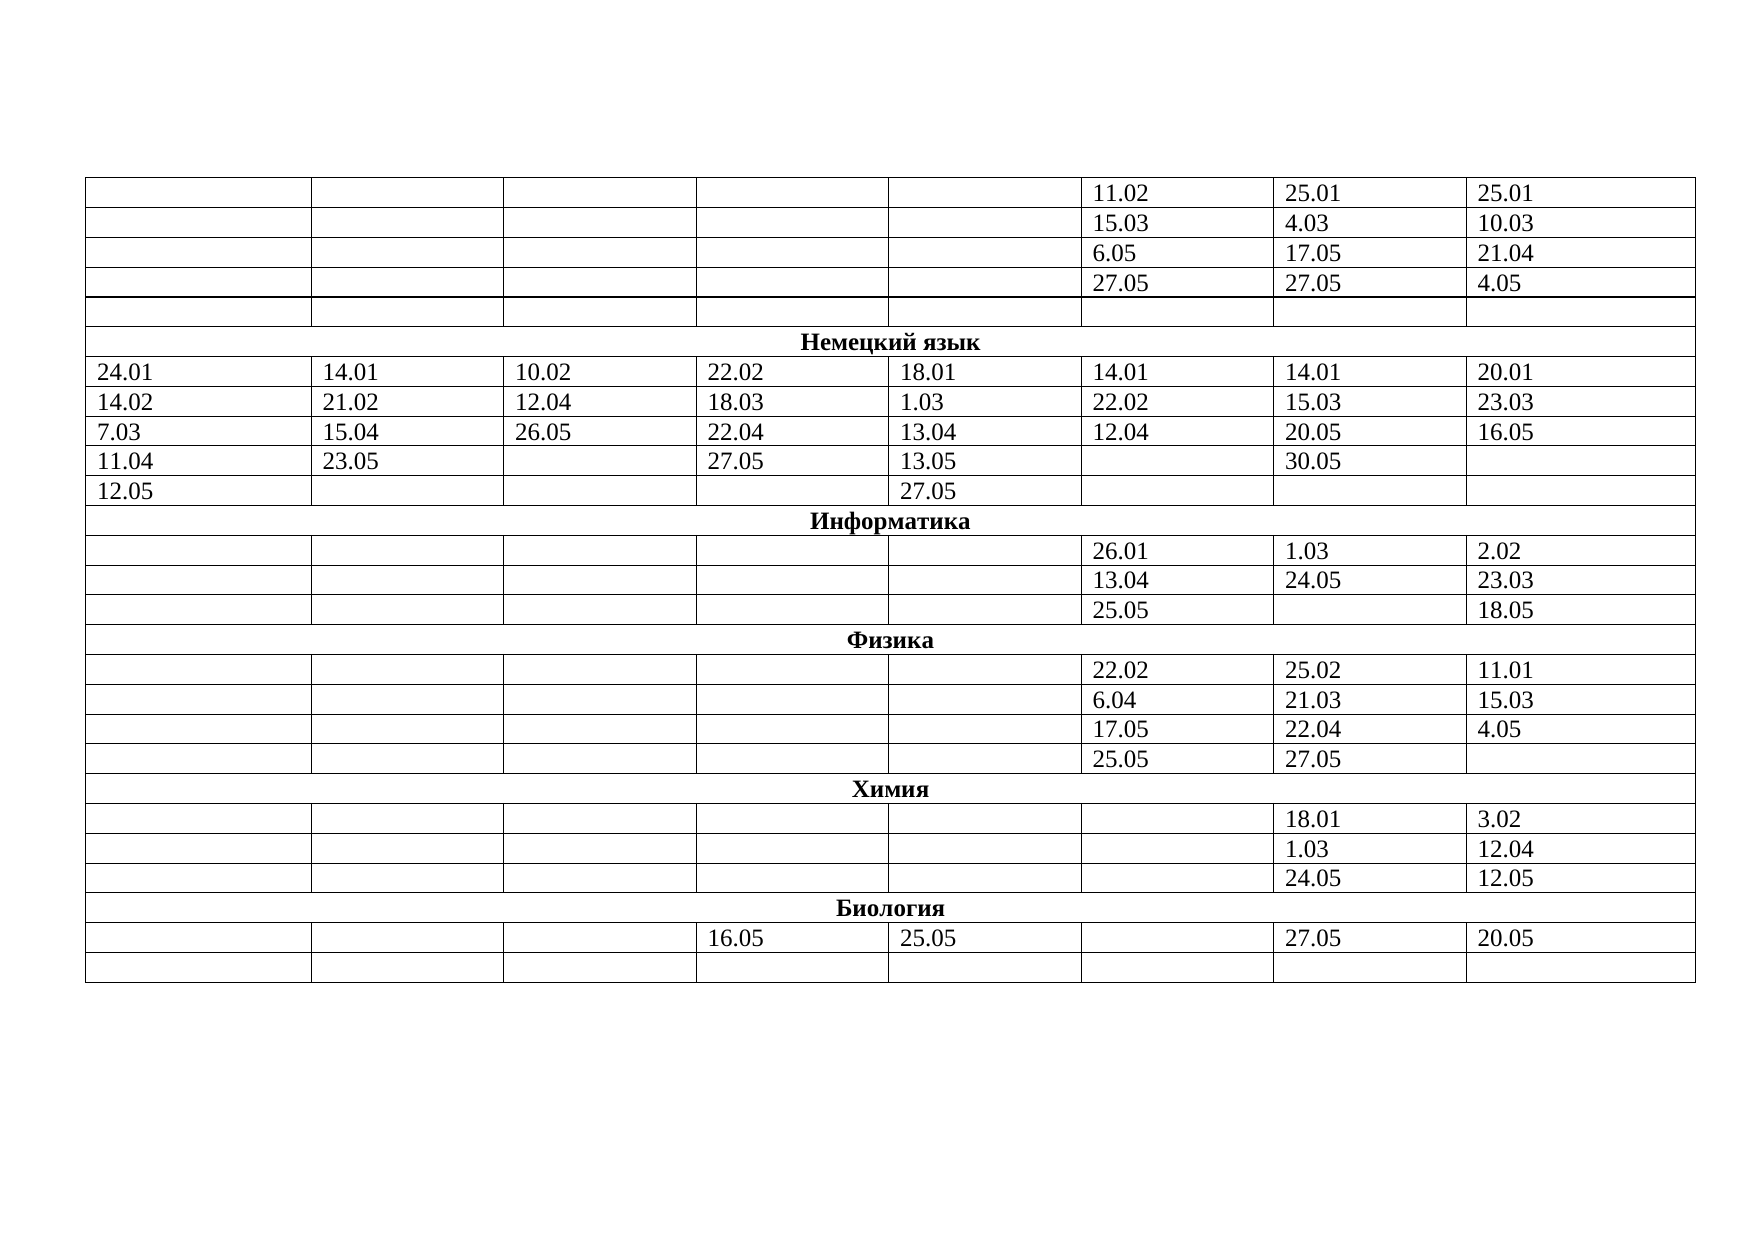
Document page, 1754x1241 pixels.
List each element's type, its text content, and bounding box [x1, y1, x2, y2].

table_cell [1082, 953, 1273, 982]
table_cell [889, 536, 1081, 564]
table_cell [1082, 298, 1273, 326]
table_cell 1.03 [889, 387, 1081, 416]
table_cell 13.05 [889, 446, 1081, 475]
table_cell [697, 208, 888, 237]
table_cell Информатика [86, 506, 1695, 535]
table_cell 14.01 [1274, 357, 1466, 386]
table_cell [697, 953, 888, 982]
table_cell 4.03 [1274, 208, 1466, 237]
table_cell 18.01 [889, 357, 1081, 386]
table_cell 12.05 [86, 476, 311, 505]
table_cell 17.05 [1082, 715, 1273, 743]
table_cell [889, 268, 1081, 296]
table_cell [1467, 298, 1695, 326]
table_cell 24.05 [1274, 864, 1466, 892]
table_cell [312, 298, 503, 326]
table_cell [86, 953, 311, 982]
table_cell 17.05 [1274, 238, 1466, 267]
table_cell 16.05 [697, 923, 888, 952]
table_cell 12.04 [1082, 417, 1273, 445]
table_cell [1082, 923, 1273, 952]
table_cell 11.02 [1082, 178, 1273, 207]
table_cell [697, 566, 888, 594]
table_cell 18.01 [1274, 804, 1466, 833]
table_cell Физика [86, 625, 1695, 654]
table_cell [889, 953, 1081, 982]
table_cell [697, 864, 888, 892]
table_cell 27.05 [1274, 744, 1466, 773]
table_cell [697, 476, 888, 505]
table_cell [312, 685, 503, 713]
table_cell [1082, 446, 1273, 475]
table_cell 15.03 [1082, 208, 1273, 237]
table_cell [312, 715, 503, 743]
table_cell [312, 238, 503, 267]
table_cell [504, 208, 696, 237]
table_cell [1082, 864, 1273, 892]
table_cell 30.05 [1274, 446, 1466, 475]
table_cell 27.05 [889, 476, 1081, 505]
table_cell [86, 208, 311, 237]
table_cell [504, 685, 696, 713]
table_cell 15.04 [312, 417, 503, 445]
table_cell [1467, 744, 1695, 773]
table_cell [312, 178, 503, 207]
table_cell [1467, 476, 1695, 505]
table_cell [312, 804, 503, 833]
table_cell [697, 655, 888, 684]
table_cell [86, 536, 311, 564]
table_cell [86, 238, 311, 267]
table_cell 11.04 [86, 446, 311, 475]
table_cell [889, 208, 1081, 237]
table_cell [312, 834, 503, 862]
table_cell 10.03 [1467, 208, 1695, 237]
table_cell [86, 595, 311, 624]
table_cell 23.03 [1467, 387, 1695, 416]
table_cell [504, 715, 696, 743]
table_cell [1082, 476, 1273, 505]
table_cell [86, 268, 311, 296]
table_cell 24.01 [86, 357, 311, 386]
table_cell [504, 923, 696, 952]
table_cell 13.04 [1082, 566, 1273, 594]
table_cell [1274, 298, 1466, 326]
table_cell 14.02 [86, 387, 311, 416]
table_cell [86, 864, 311, 892]
table_cell [504, 178, 696, 207]
table_cell 12.04 [1467, 834, 1695, 862]
table_cell 4.05 [1467, 715, 1695, 743]
table_cell Немецкий язык [86, 327, 1695, 356]
table_cell [312, 476, 503, 505]
table_cell [1467, 953, 1695, 982]
table_cell 18.03 [697, 387, 888, 416]
table_cell 21.03 [1274, 685, 1466, 713]
table_cell [504, 655, 696, 684]
table_cell [504, 744, 696, 773]
table_cell [86, 923, 311, 952]
table_cell [697, 268, 888, 296]
table_cell [504, 566, 696, 594]
table_cell 20.05 [1274, 417, 1466, 445]
table_cell 26.05 [504, 417, 696, 445]
table_cell [504, 595, 696, 624]
table_cell [86, 178, 311, 207]
table_cell 25.01 [1274, 178, 1466, 207]
table_cell [1274, 595, 1466, 624]
table_cell Биология [86, 893, 1695, 922]
table_cell [504, 238, 696, 267]
table_cell 25.05 [1082, 595, 1273, 624]
table_cell [312, 953, 503, 982]
table_cell [889, 238, 1081, 267]
table_cell 14.01 [1082, 357, 1273, 386]
table_cell [312, 566, 503, 594]
table_cell [86, 834, 311, 862]
table_cell [1467, 446, 1695, 475]
table_cell 7.03 [86, 417, 311, 445]
table_cell [1082, 834, 1273, 862]
table_cell [697, 178, 888, 207]
table_cell 25.05 [1082, 744, 1273, 773]
table_cell [697, 685, 888, 713]
table_cell 4.05 [1467, 268, 1695, 296]
table_cell 27.05 [697, 446, 888, 475]
table_cell 25.01 [1467, 178, 1695, 207]
table_cell 13.04 [889, 417, 1081, 445]
table_cell [1082, 804, 1273, 833]
table_cell [312, 923, 503, 952]
table_cell [697, 238, 888, 267]
table_cell [504, 446, 696, 475]
table_cell 24.05 [1274, 566, 1466, 594]
table_cell 25.02 [1274, 655, 1466, 684]
table_cell [697, 536, 888, 564]
table_cell [504, 834, 696, 862]
table_cell [504, 864, 696, 892]
table_cell [86, 566, 311, 594]
table_cell 14.01 [312, 357, 503, 386]
table_cell 15.03 [1467, 685, 1695, 713]
table_cell [697, 595, 888, 624]
table_cell 12.04 [504, 387, 696, 416]
table_cell [889, 685, 1081, 713]
table_cell [312, 208, 503, 237]
table_cell [504, 804, 696, 833]
table_cell 26.01 [1082, 536, 1273, 564]
table_cell [697, 744, 888, 773]
table_cell [312, 655, 503, 684]
table_cell [86, 298, 311, 326]
table_cell [86, 744, 311, 773]
table_cell 22.02 [697, 357, 888, 386]
table_cell 22.04 [1274, 715, 1466, 743]
table_cell [889, 834, 1081, 862]
table_cell [889, 715, 1081, 743]
table_cell [504, 268, 696, 296]
table_cell [312, 595, 503, 624]
table_cell [504, 298, 696, 326]
table_cell [86, 804, 311, 833]
table_cell [86, 685, 311, 713]
table_cell [312, 268, 503, 296]
table_cell 3.02 [1467, 804, 1695, 833]
table_cell 27.05 [1274, 923, 1466, 952]
table_cell [889, 298, 1081, 326]
table_cell 27.05 [1082, 268, 1273, 296]
table_cell 12.05 [1467, 864, 1695, 892]
table_cell 18.05 [1467, 595, 1695, 624]
table_cell [1274, 476, 1466, 505]
table_cell [86, 655, 311, 684]
table_cell 1.03 [1274, 834, 1466, 862]
table_cell [889, 595, 1081, 624]
table_cell [504, 536, 696, 564]
table_cell 23.03 [1467, 566, 1695, 594]
table_cell [889, 864, 1081, 892]
table_cell [312, 744, 503, 773]
table_cell [697, 804, 888, 833]
table_cell [504, 953, 696, 982]
table_cell 1.03 [1274, 536, 1466, 564]
table_cell 15.03 [1274, 387, 1466, 416]
table_cell [697, 715, 888, 743]
table_cell 21.04 [1467, 238, 1695, 267]
table_cell [312, 864, 503, 892]
table_cell Химия [86, 774, 1695, 803]
table_cell [312, 536, 503, 564]
table_cell [889, 804, 1081, 833]
table_cell 6.04 [1082, 685, 1273, 713]
table_cell [889, 566, 1081, 594]
table_cell 22.04 [697, 417, 888, 445]
table_cell 2.02 [1467, 536, 1695, 564]
table_cell [504, 476, 696, 505]
table_cell 25.05 [889, 923, 1081, 952]
table_cell 22.02 [1082, 387, 1273, 416]
table_cell [889, 744, 1081, 773]
table_cell 6.05 [1082, 238, 1273, 267]
table_cell 16.05 [1467, 417, 1695, 445]
table_cell 20.01 [1467, 357, 1695, 386]
table_cell [697, 834, 888, 862]
table_cell 10.02 [504, 357, 696, 386]
table_cell [86, 715, 311, 743]
table_cell 11.01 [1467, 655, 1695, 684]
table_cell 20.05 [1467, 923, 1695, 952]
table_cell [889, 655, 1081, 684]
table_cell 21.02 [312, 387, 503, 416]
table_cell [1274, 953, 1466, 982]
table_cell [697, 298, 888, 326]
table_cell [889, 178, 1081, 207]
table_cell 22.02 [1082, 655, 1273, 684]
table_cell 23.05 [312, 446, 503, 475]
table_cell 27.05 [1274, 268, 1466, 296]
